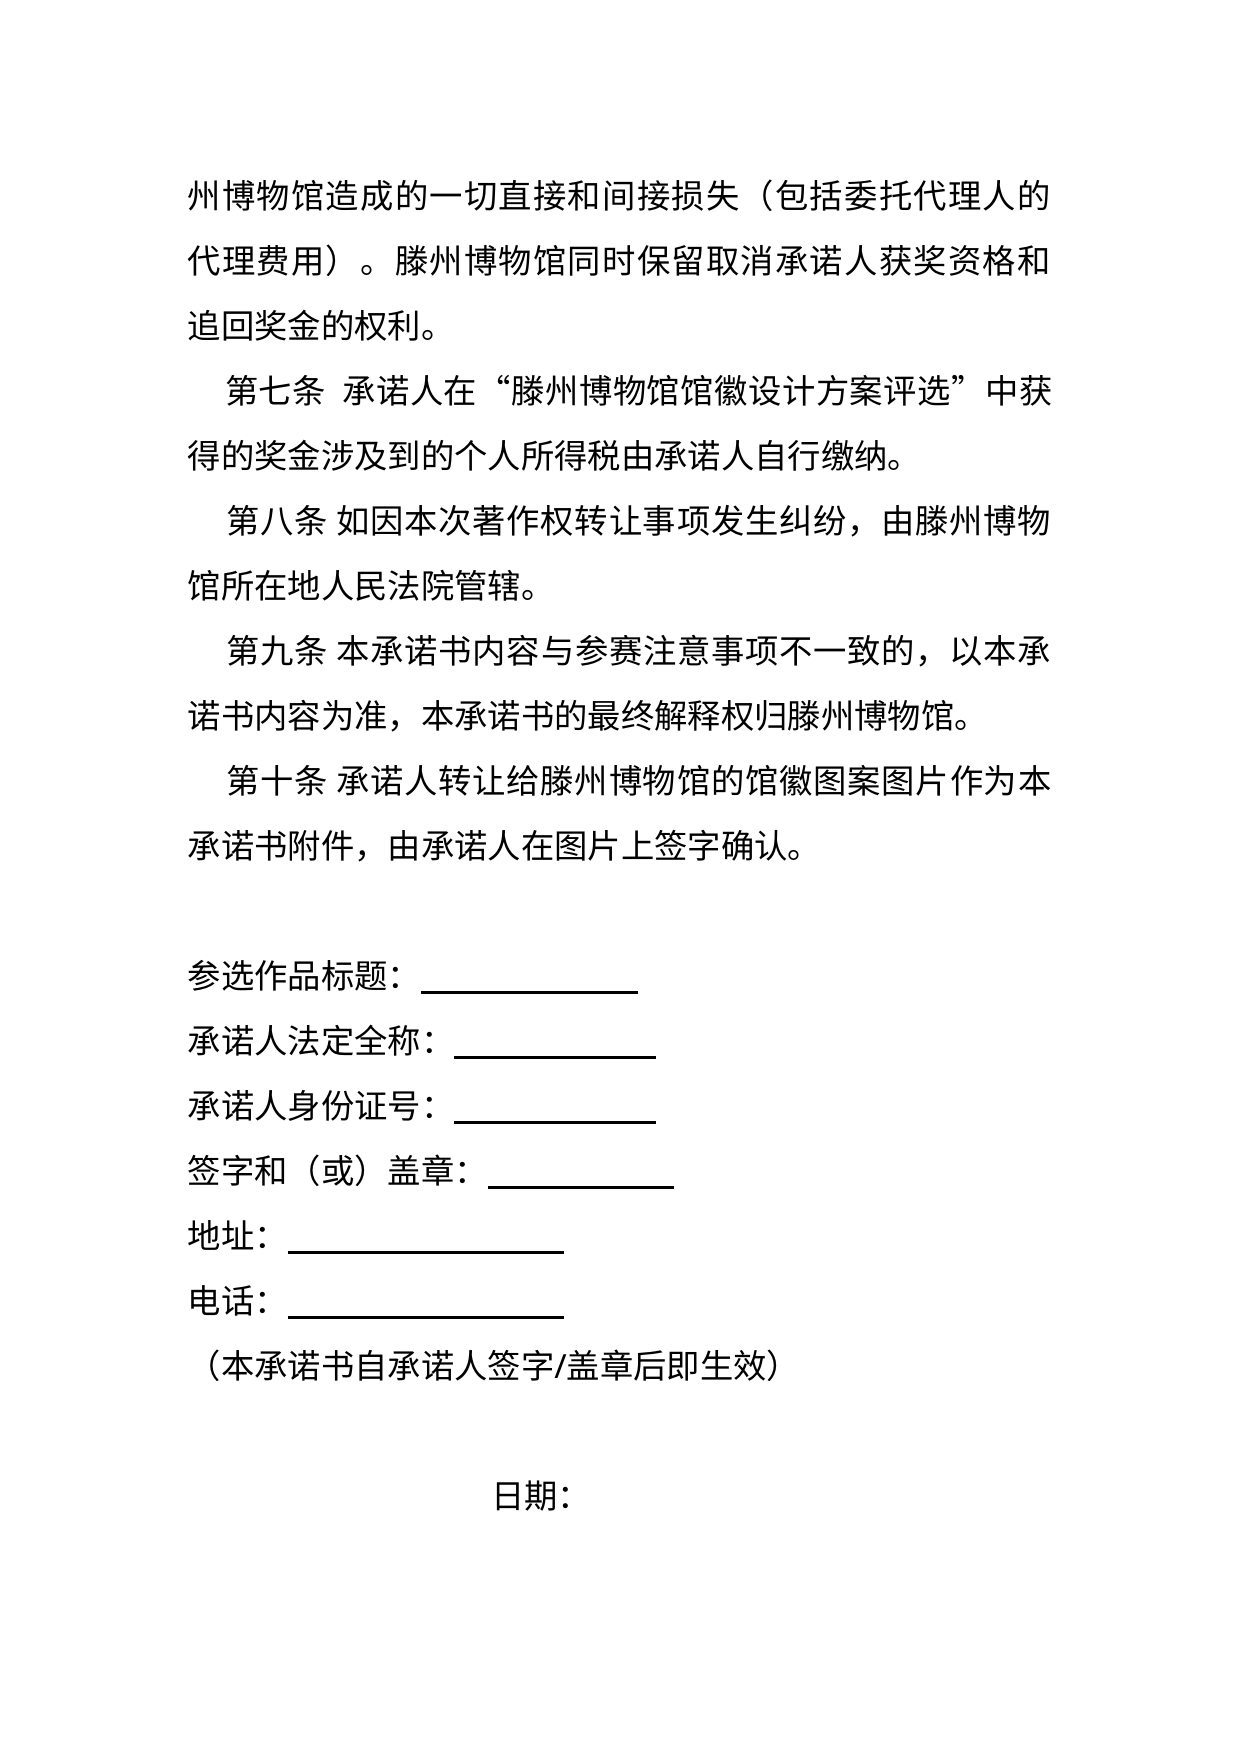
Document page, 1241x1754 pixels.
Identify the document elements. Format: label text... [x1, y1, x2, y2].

text 第八条 如因本次著作权转让事项发生纠纷，由滕州博物馆所在地人民法院管辖。 [187, 487, 1053, 617]
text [187, 162, 1053, 357]
text 第七条 承诺人在“滕州博物馆馆徽设计方案评选”中获得的奖金涉及到的个人所得税由承诺人自行缴纳。 [187, 357, 1053, 487]
text 电话： [187, 1267, 1053, 1332]
text 承诺人法定全称： [187, 1007, 1053, 1072]
text （本承诺书自承诺人签字/盖章后即生效） [187, 1332, 1053, 1397]
text 第十条 承诺人转让给滕州博物馆的馆徽图案图片作为本承诺书附件，由承诺人在图片上签字确认。 [187, 747, 1053, 877]
text 参选作品标题： [187, 942, 1053, 1007]
text 签字和（或）盖章： [187, 1137, 1053, 1202]
text 地址： [187, 1202, 1053, 1267]
text 第九条 本承诺书内容与参赛注意事项不一致的，以本承诺书内容为准，本承诺书的最终解释权归滕州博物馆。 [187, 617, 1053, 747]
text 承诺人身份证号： [187, 1072, 1053, 1137]
text 日期： [187, 1462, 1053, 1527]
